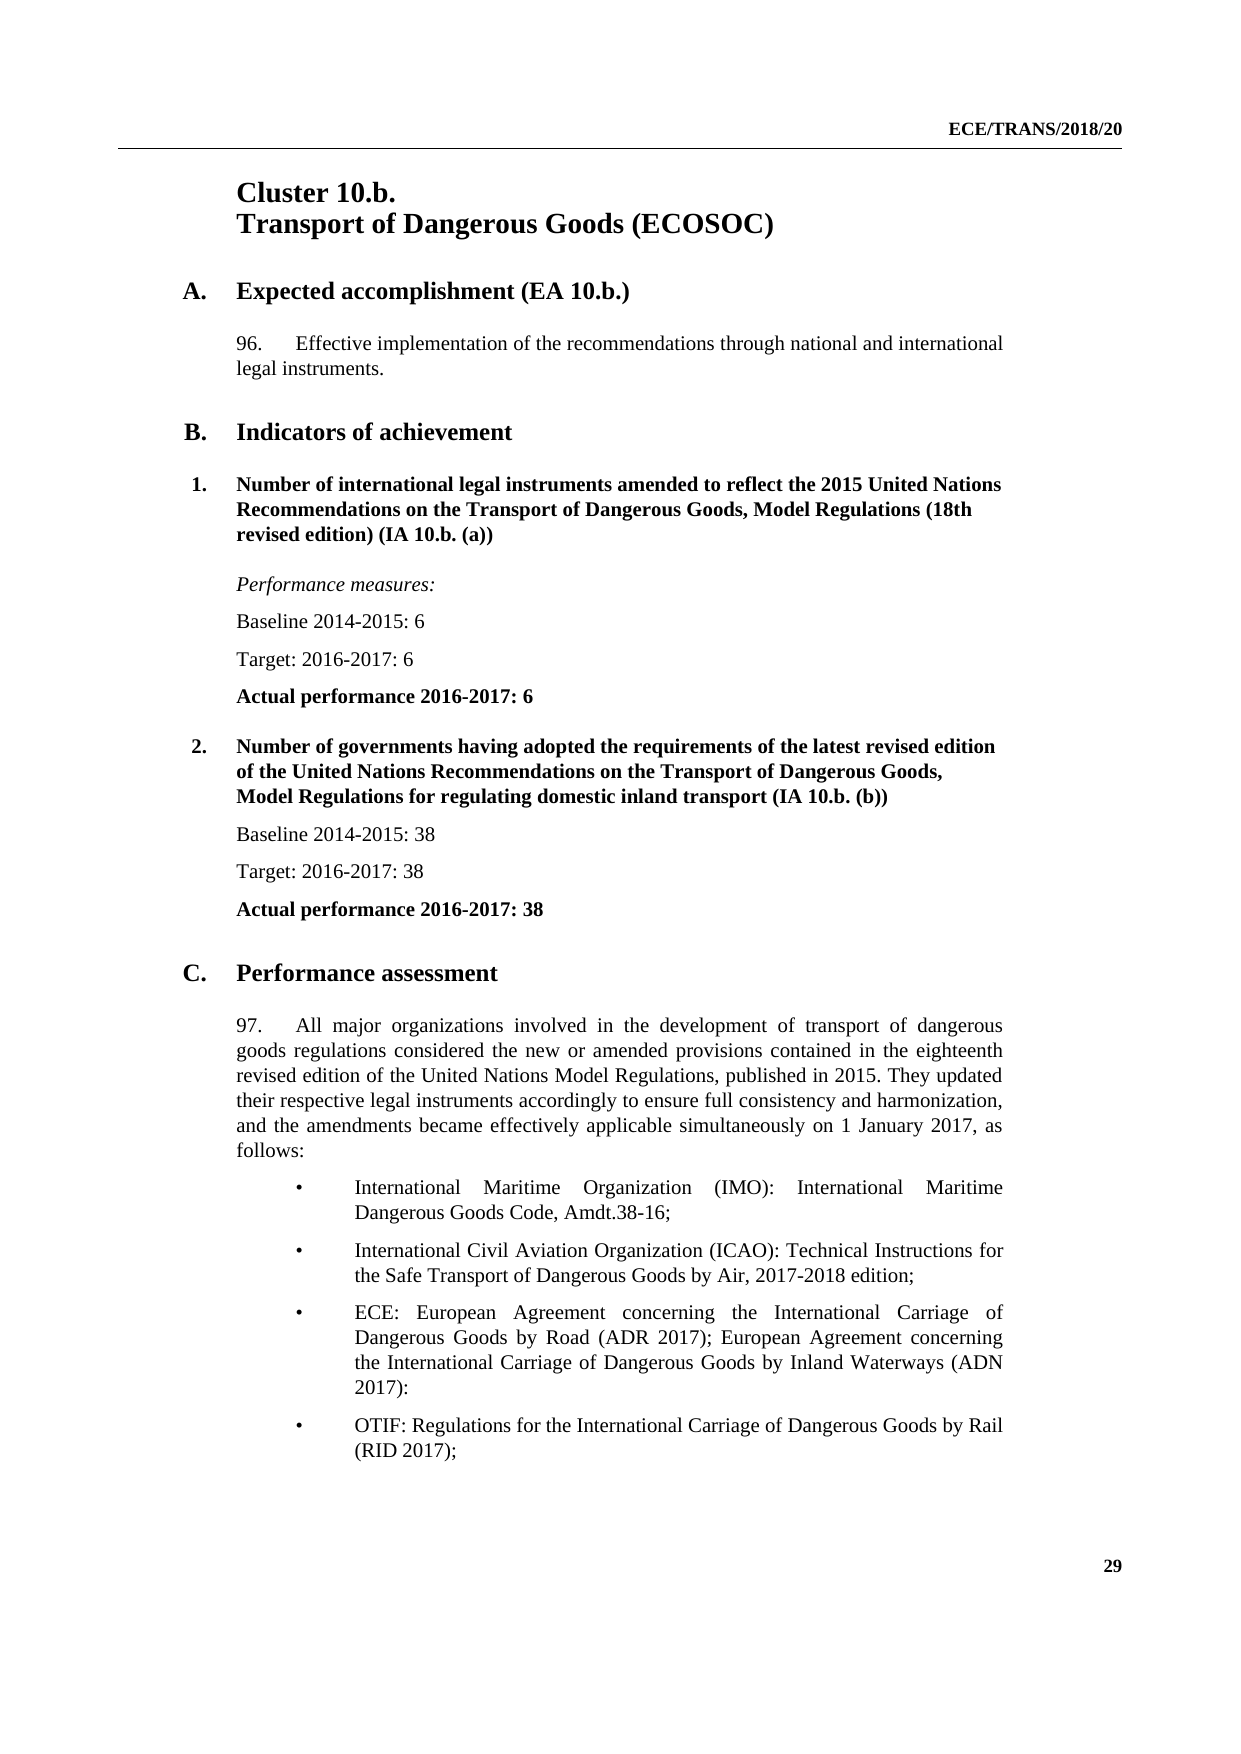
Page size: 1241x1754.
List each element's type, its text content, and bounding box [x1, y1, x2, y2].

text • International Maritime Organization (IMO): International Maritime Dangerous Goods Code, Amdt.38-16; [295, 1174, 1004, 1224]
text • International Civil Aviation Organization (ICAO): Technical Instructions for the Safe Transport of Dangerous Goods by Air, 2017-2018 edition; [295, 1237, 1004, 1287]
text 96. Effective implementation of the recommendations through national and international legal instruments. [236, 330, 1004, 380]
text C. Performance assessment [118, 958, 1004, 987]
text Cluster 10.b. Transport of Dangerous Goods (ECOSOC) [118, 177, 1004, 240]
text Target: 2016-2017: 38 [236, 858, 1004, 883]
text Target: 2016-2017: 6 [236, 646, 1004, 671]
text Actual performance 2016-2017: 6 [236, 683, 1004, 708]
text 2. Number of governments having adopted the requirements of the latest revised edition of the United Nations Recommendations on the Transport of Dangerous Goods, Model Regulations for regulating domestic inland transport (IA 10.b. (b)) [118, 733, 1004, 808]
text Performance measures: [118, 571, 1004, 596]
text B. Indicators of achievement [118, 418, 1004, 446]
text 97. All major organizations involved in the development of transport of dangerous goods regulations considered the new or amended provisions contained in the eighteenth revised edition of the United Nations Model Regulations, published in 2015. They updated their respective legal instruments accordingly to ensure full consistency and harmonization, and the amendments became effectively applicable simultaneously on 1 January 2017, as follows: [236, 1012, 1004, 1162]
text Baseline 2014-2015: 6 [236, 608, 1004, 633]
text • OTIF: Regulations for the International Carriage of Dangerous Goods by Rail (RID 2017); [295, 1412, 1004, 1462]
text Actual performance 2016-2017: 38 [236, 896, 1004, 921]
text • ECE: European Agreement concerning the International Carriage of Dangerous Goods by Road (ADR 2017); European Agreement concerning the International Carriage of Dangerous Goods by Inland Waterways (ADN 2017): [295, 1299, 1004, 1399]
text A. Expected accomplishment (EA 10.b.) [118, 277, 1004, 305]
text Baseline 2014-2015: 38 [236, 821, 1004, 846]
text 1. Number of international legal instruments amended to reflect the 2015 United Nations Recommendations on the Transport of Dangerous Goods, Model Regulations (18th revised edition) (IA 10.b. (a)) [118, 471, 1004, 546]
